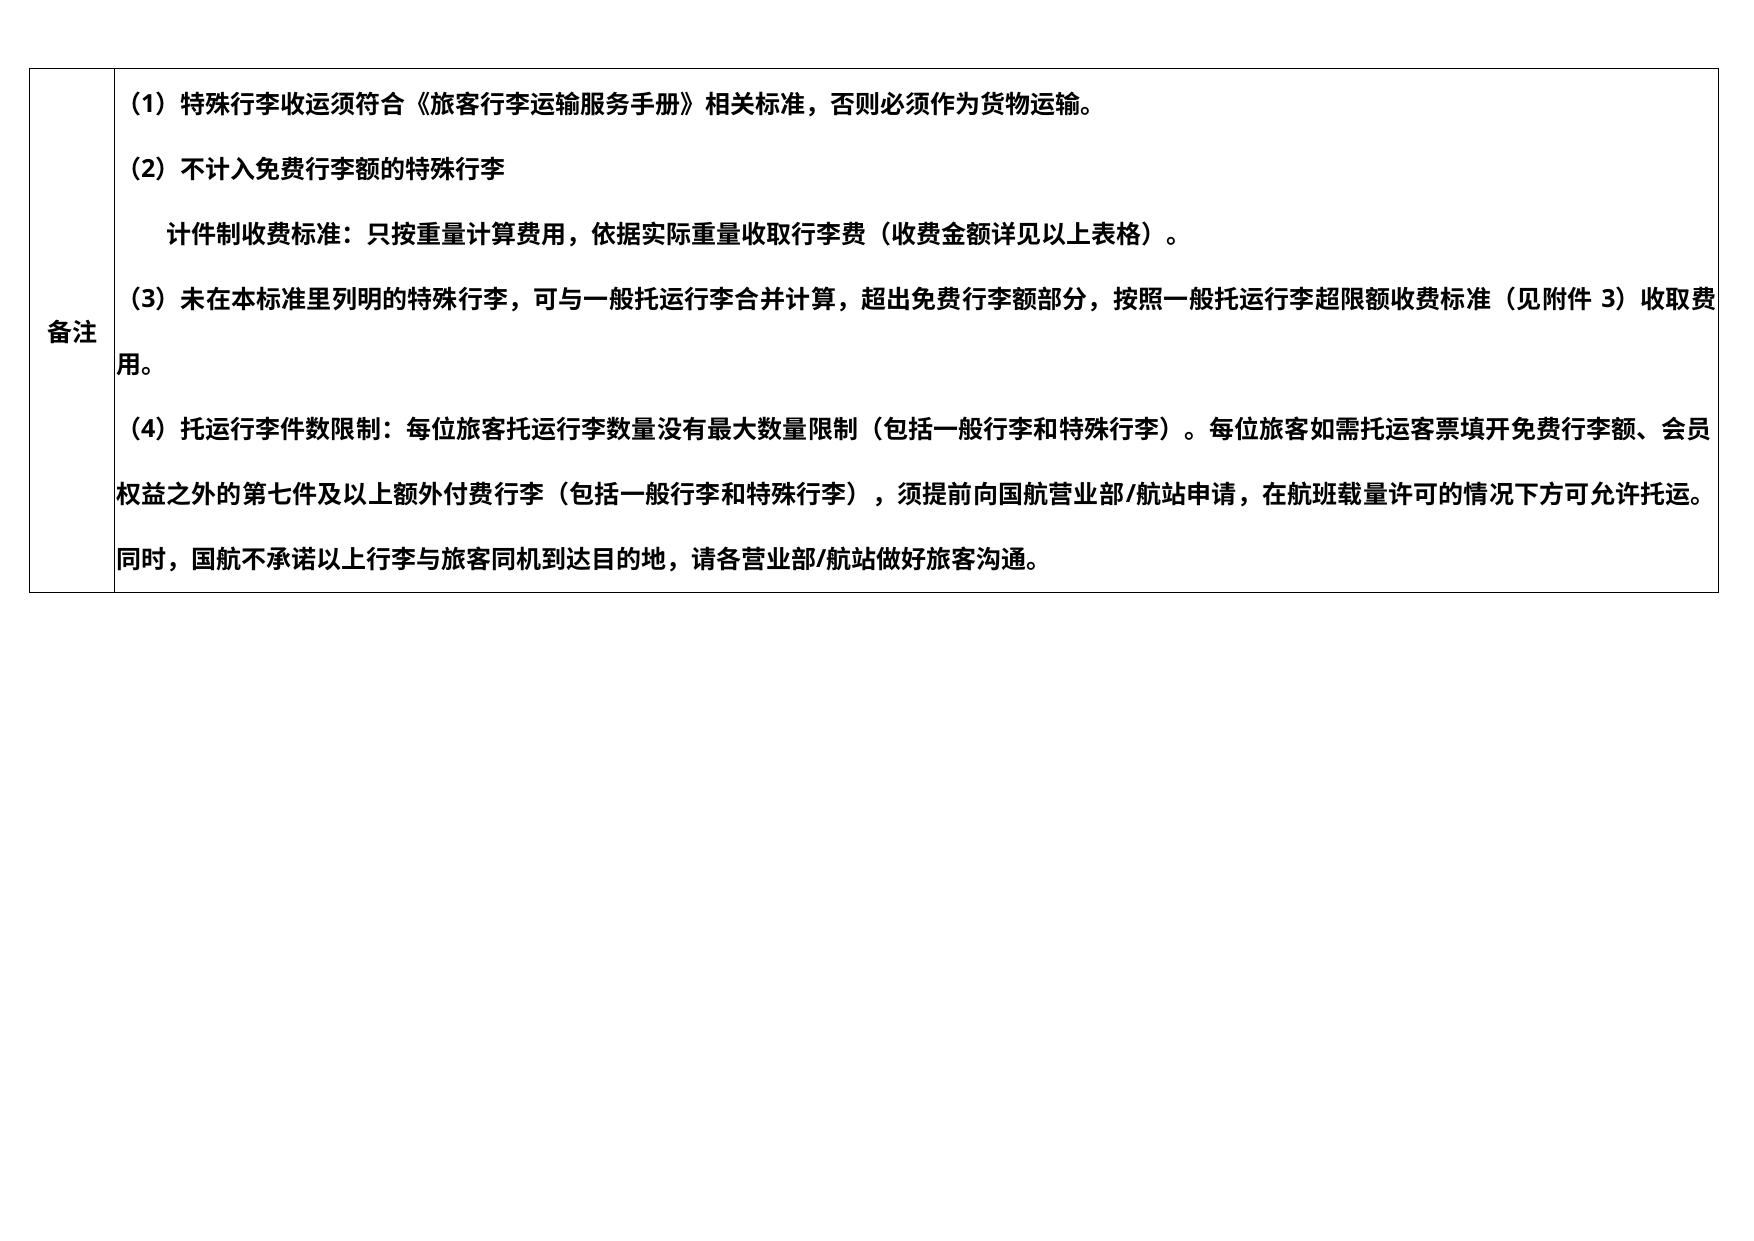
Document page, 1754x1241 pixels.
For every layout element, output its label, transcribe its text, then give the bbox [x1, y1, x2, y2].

table_cell 特殊行李收运须符合《旅客行李运输服务手册》相关标准，否则必须作为货物运输。 不计入免费行李额的特殊行李 计件制收费标准：只按重量计算费用，依据实际重量收取行李费（收费金额详见以上表格）。 （3）未在本标准里列明的特殊行李，可与一般托运行李合并计算，超出免费行李额部分，按照一般托运行李超限额收费标准（见附件3）收取费用。 （4）托运行李件数限制：每位旅客托运行李数量没有最大数量限制（包括一般行李和特殊行李）。每位旅客如需托运客票填开免费行李额、会员权益之外的第七件及以上额外付费行李（包括一般行李和特殊行李），须提前向国航营业部/航站申请，在航班载量许可的情况下方可允许托运。同时，国航不承诺以上行李与旅客同机到达目的地，请各营业部/航站做好旅客沟通。 [115, 69, 1718, 592]
table_cell 备注 [30, 69, 114, 592]
